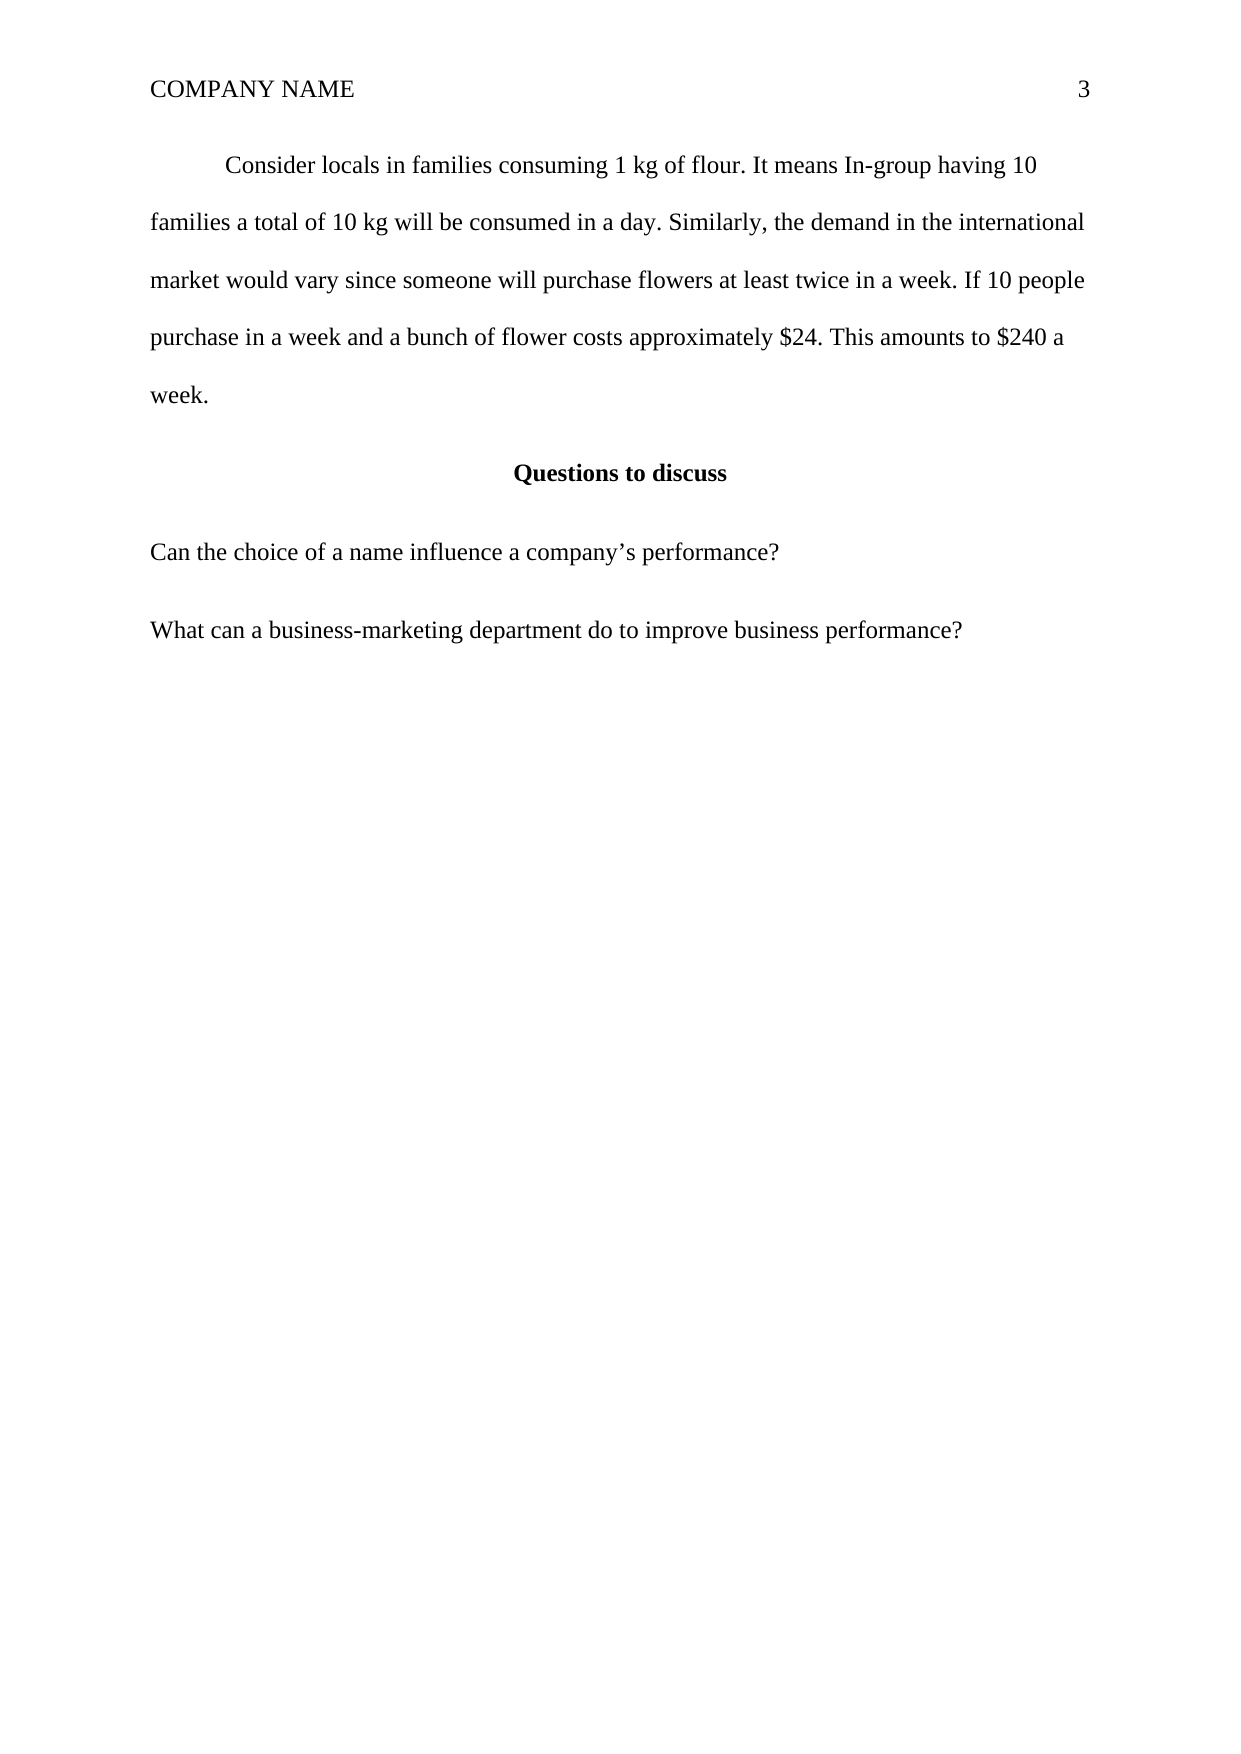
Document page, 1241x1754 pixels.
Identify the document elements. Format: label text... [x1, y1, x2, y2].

text Consider locals in families consuming 1 kg of flour. It means In-group having 10 families a total of 10 kg will be consumed in a day. Similarly, the demand in the international market would vary since someone will purchase flowers at least twice in a week. If 10 people purchase in a week and a bunch of flower costs approximately $24. This amounts to $240 a week. [150, 150, 1090, 409]
text Can the choice of a name influence a company’s performance? [150, 537, 1090, 565]
text What can a business-marketing department do to improve business performance? [150, 615, 1090, 644]
text Questions to discuss [150, 458, 1090, 487]
